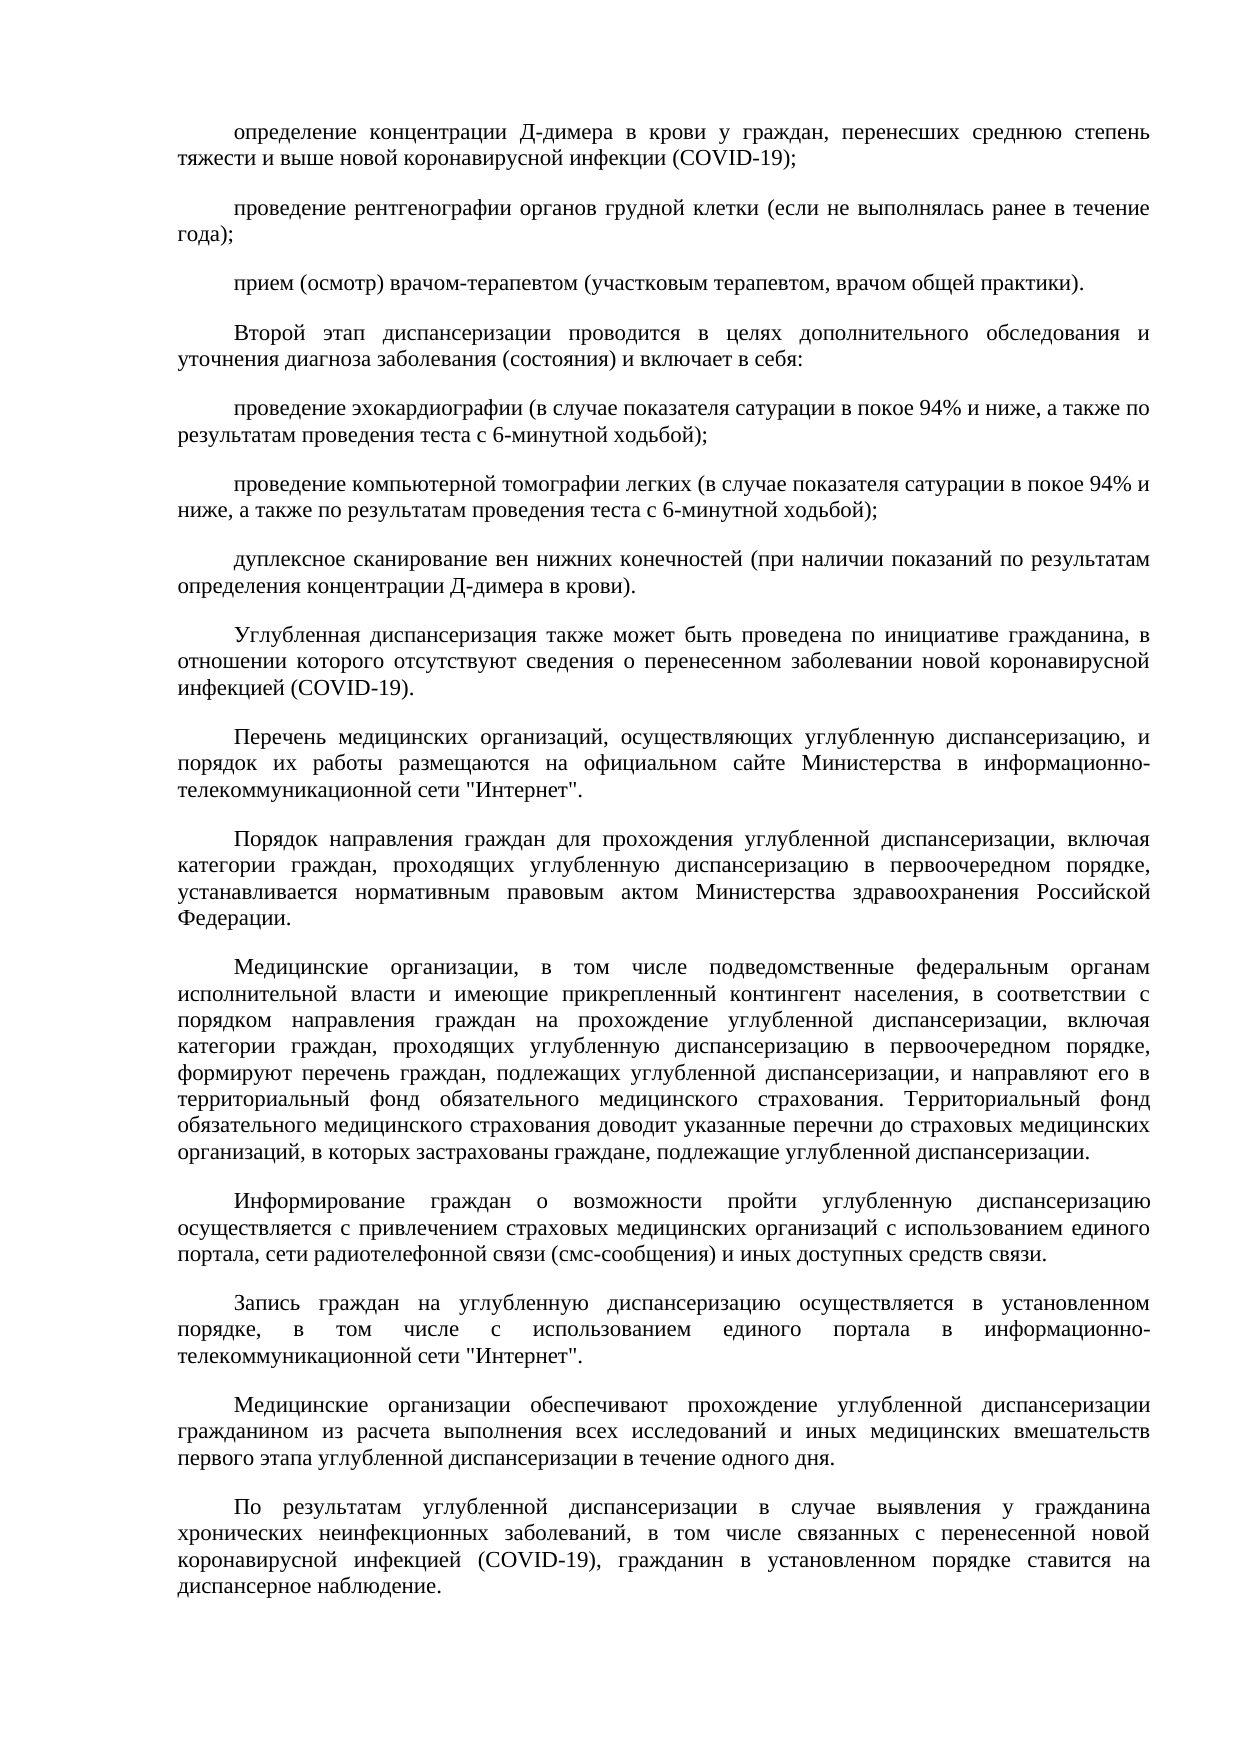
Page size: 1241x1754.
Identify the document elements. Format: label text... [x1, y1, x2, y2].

text Углубленная диспансеризация также может быть проведена по инициативе гражданина, в отношении которого отсутствуют сведения о перенесенном заболевании новой коронавирусной инфекцией (COVID-19). [177, 621, 1152, 700]
text дуплексное сканирование вен нижних конечностей (при наличии показаний по результатам определения концентрации Д-димера в крови). [177, 546, 1152, 598]
text Медицинские организации, в том числе подведомственные федеральным органам исполнительной власти и имеющие прикрепленный контингент населения, в соответствии с порядком направления граждан на прохождение углубленной диспансеризации, включая категории граждан, проходящих углубленную диспансеризацию в первоочередном порядке, формируют перечень граждан, подлежащих углубленной диспансеризации, и направляют его в территориальный фонд обязательного медицинского страхования. Территориальный фонд обязательного медицинского страхования доводит указанные перечни до страховых медицинских организаций, в которых застрахованы граждане, подлежащие углубленной диспансеризации. [177, 953, 1152, 1164]
text Второй этап диспансеризации проводится в целях дополнительного обследования и уточнения диагноза заболевания (состояния) и включает в себя: [177, 319, 1152, 371]
text проведение компьютерной томографии легких (в случае показателя сатурации в покое 94% и ниже, а также по результатам проведения теста с 6-минутной ходьбой); [177, 470, 1152, 523]
text Информирование граждан о возможности пройти углубленную диспансеризацию осуществляется с привлечением страховых медицинских организаций с использованием единого портала, сети радиотелефонной связи (смс-сообщения) и иных доступных средств связи. [177, 1187, 1152, 1266]
text проведение рентгенографии органов грудной клетки (если не выполнялась ранее в течение года); [177, 194, 1152, 246]
text Перечень медицинских организаций, осуществляющих углубленную диспансеризацию, и порядок их работы размещаются на официальном сайте Министерства в информационно-телекоммуникационной сети "Интернет". [177, 723, 1152, 802]
text Запись граждан на углубленную диспансеризацию осуществляется в установленном порядке, в том числе с использованием единого портала в информационно-телекоммуникационной сети "Интернет". [177, 1289, 1152, 1368]
text По результатам углубленной диспансеризации в случае выявления у гражданина хронических неинфекционных заболеваний, в том числе связанных с перенесенной новой коронавирусной инфекцией (COVID-19), гражданин в установленном порядке ставится на диспансерное наблюдение. [177, 1493, 1152, 1598]
text Медицинские организации обеспечивают прохождение углубленной диспансеризации гражданином из расчета выполнения всех исследований и иных медицинских вмешательств первого этапа углубленной диспансеризации в течение одного дня. [177, 1391, 1152, 1470]
text Порядок направления граждан для прохождения углубленной диспансеризации, включая категории граждан, проходящих углубленную диспансеризацию в первоочередном порядке, устанавливается нормативным правовым актом Министерства здравоохранения Российской Федерации. [177, 825, 1152, 931]
text проведение эхокардиографии (в случае показателя сатурации в покое 94% и ниже, а также по результатам проведения теста с 6-минутной ходьбой); [177, 394, 1152, 447]
text прием (осмотр) врачом-терапевтом (участковым терапевтом, врачом общей практики). [177, 269, 1152, 296]
text определение концентрации Д-димера в крови у граждан, перенесших среднюю степень тяжести и выше новой коронавирусной инфекции (COVID-19); [177, 118, 1152, 171]
